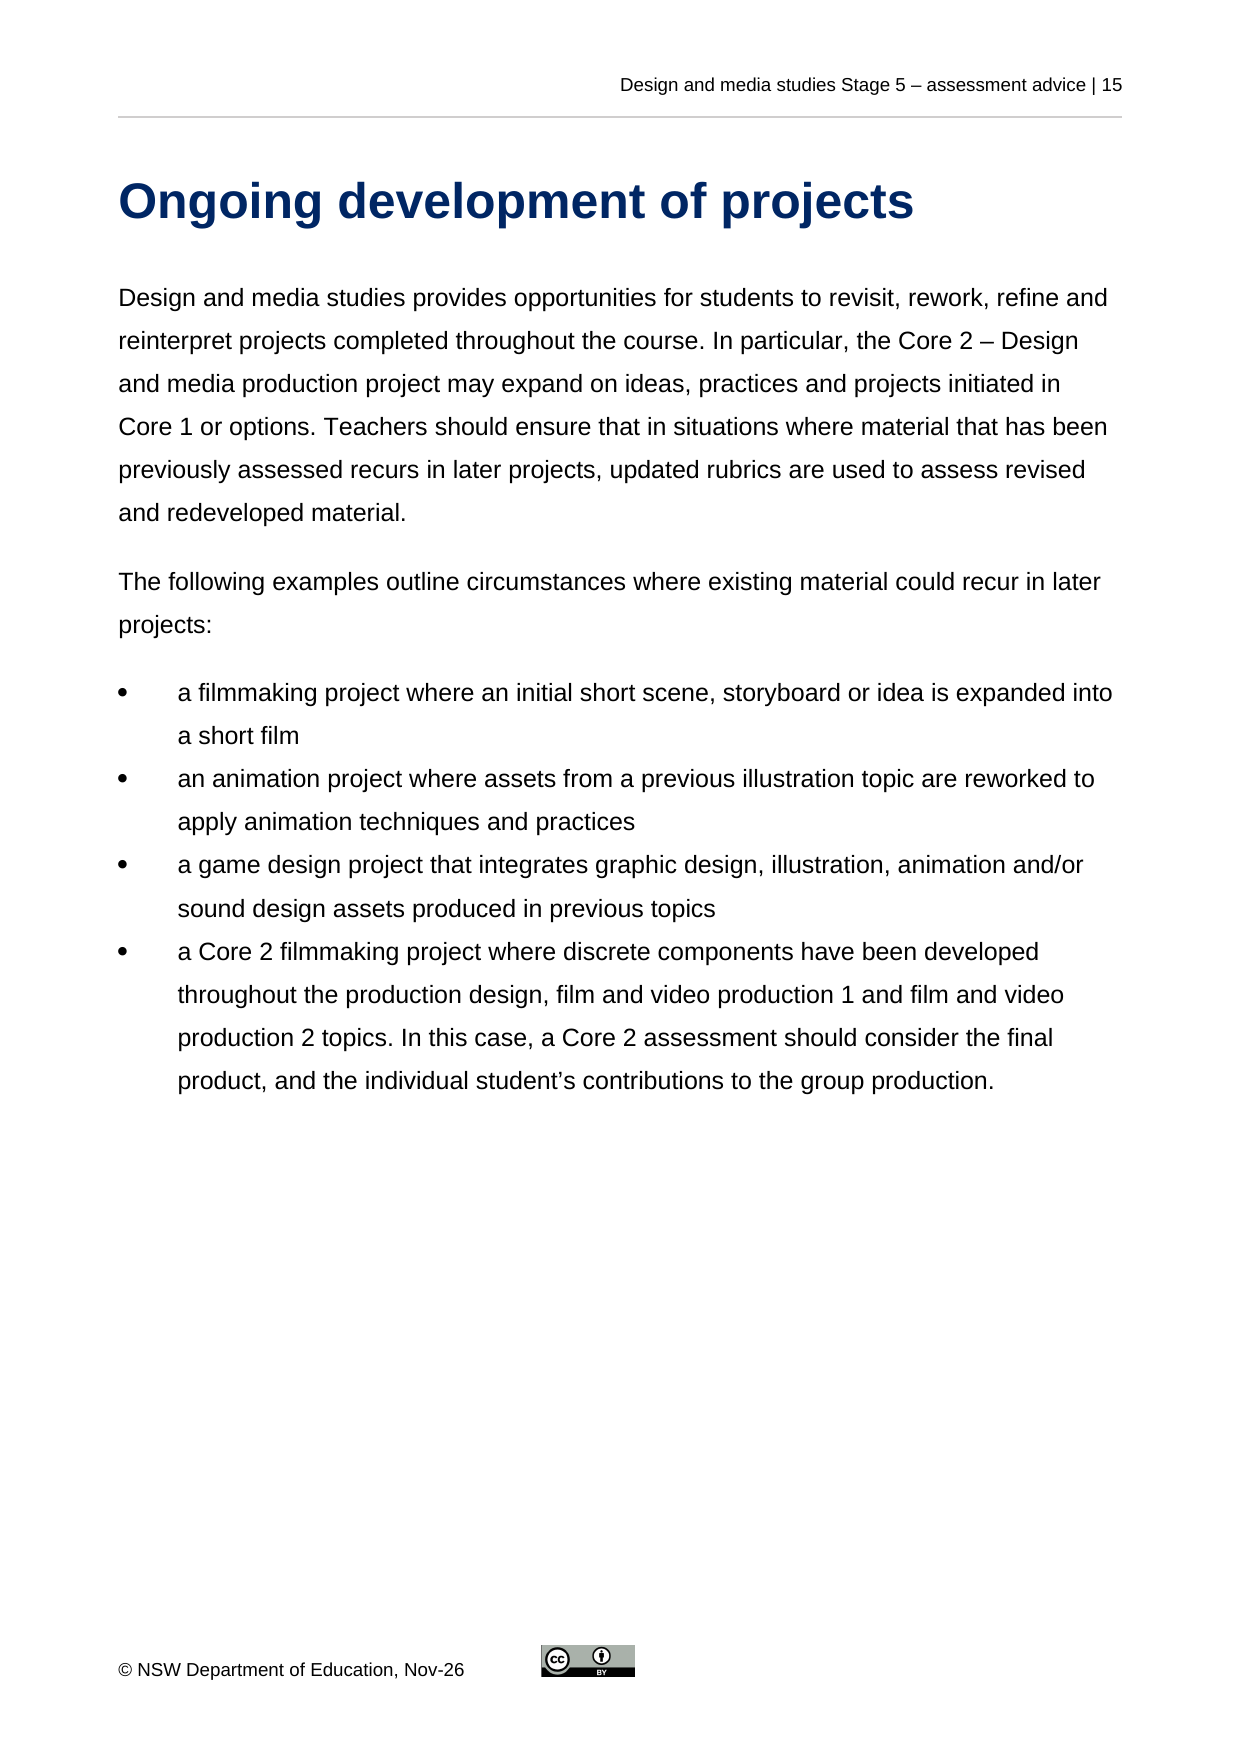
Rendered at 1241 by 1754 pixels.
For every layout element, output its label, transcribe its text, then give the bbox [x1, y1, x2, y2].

text The following examples outline circumstances where existing material could recur in later projects: [118, 567, 1122, 638]
subtitle Ongoing development of projects [118, 172, 1122, 229]
list a Core 2 filmmaking project where discrete components have been developed throughout the production design, film and video production 1 and film and video production 2 topics. In this case, a Core 2 assessment should consider the final product, and the individual student’s contributions to the group production. [118, 937, 1122, 1095]
list an animation project where assets from a previous illustration topic are reworked to apply animation techniques and practices [118, 764, 1122, 836]
text Design and media studies provides opportunities for students to revisit, rework, refine and reinterpret projects completed throughout the course. In particular, the Core 2 – Design and media production project may expand on ideas, practices and projects initiated in Core 1 or options. Teachers should ensure that in situations where material that has been previously assessed recurs in later projects, updated rubrics are used to assess revised and redeveloped material. [118, 283, 1122, 527]
list a game design project that integrates graphic design, illustration, animation and/or sound design assets produced in previous topics [118, 851, 1122, 922]
picture [541, 1645, 635, 1677]
list a filmmaking project where an initial short scene, storyboard or idea is expanded into a short film [118, 678, 1122, 750]
